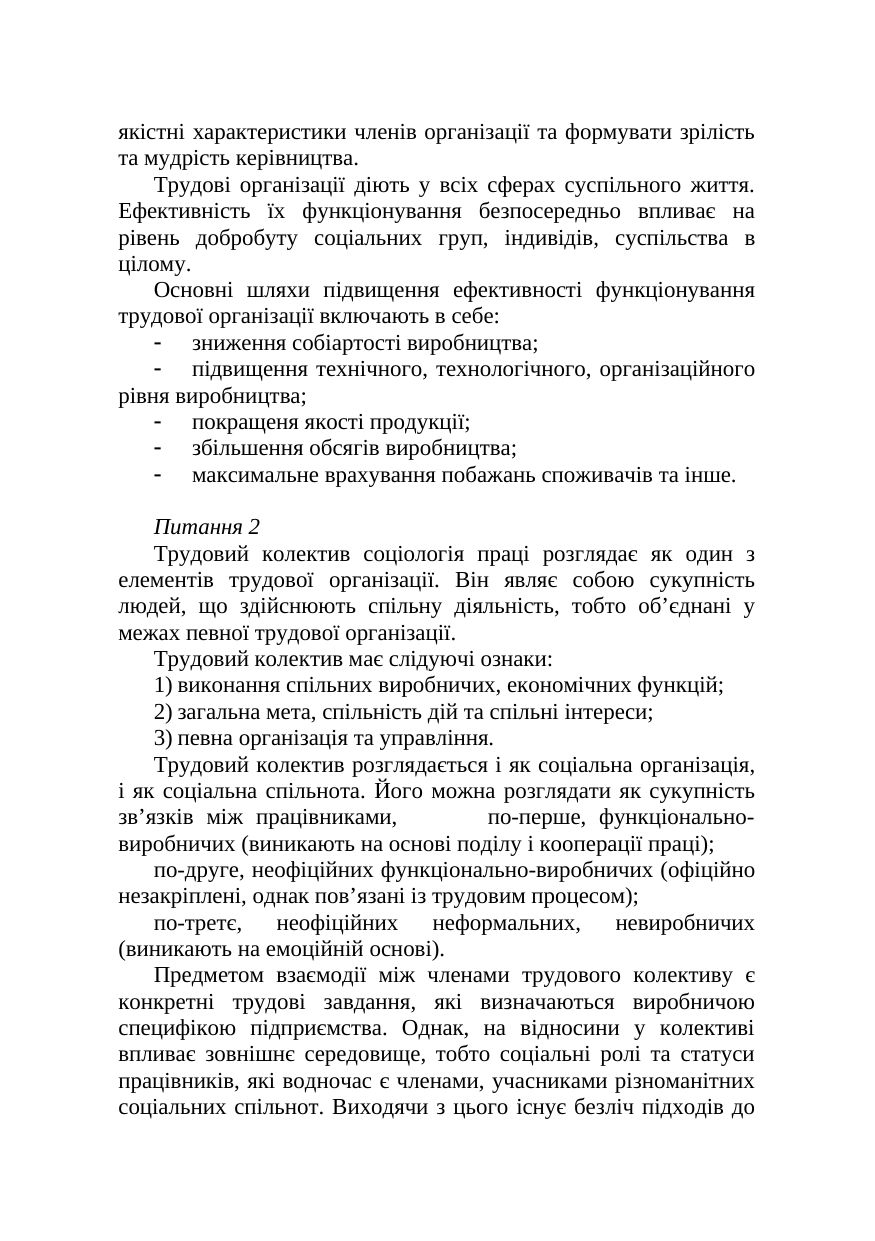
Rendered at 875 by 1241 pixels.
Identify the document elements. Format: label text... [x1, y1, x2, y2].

list збільшення обсягів виробництва; [118, 434, 756, 461]
text по-друге, неофіційних функціонально-виробничих (офіційно незакріплені, однак пов’язані із трудовим процесом); [118, 856, 756, 909]
text Питання 2 [118, 513, 756, 540]
list загальна мета, спільність дій та спільні інтереси; [118, 698, 756, 724]
list виконання спільних виробничих, економічних функцій; [118, 672, 756, 698]
list зниження собіартості виробництва; [118, 329, 756, 355]
list підвищення технічного, технологічного, організаційного рівня виробництва; [118, 355, 756, 408]
text Основні шляхи підвищення ефективності функціонування трудової організації включають в себе: [118, 276, 756, 329]
text по-третє, неофіційних неформальних, невиробничих (виникають на емоційній основі). [118, 909, 756, 961]
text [118, 118, 756, 171]
text Трудові організації діють у всіх сферах суспільного життя. Ефективність їх функціонування безпосередньо впливає на рівень добробуту соціальних груп, індивідів, суспільства в цілому. [118, 171, 756, 276]
list максимальне врахування побажань споживачів та інше. [118, 461, 756, 487]
text Трудовий колектив має слідуючі ознаки: [118, 645, 756, 672]
text Трудовий колектив соціологія праці розглядає як один з елементів трудової організації. Він являє собою сукупність людей, що здійснюють спільну діяльність, тобто об’єднані у межах певної трудової організації. [118, 540, 756, 645]
list покращеня якості продукції; [118, 408, 756, 434]
text Трудовий колектив розглядається і як соціальна організація, і як соціальна спільнота. Його можна розглядати як сукупність зв’язків між працівниками, по-перше, функціонально-виробничих (виникають на основі поділу і кооперації праці); [118, 751, 756, 856]
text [118, 961, 756, 1119]
list певна організація та управління. [118, 724, 756, 751]
